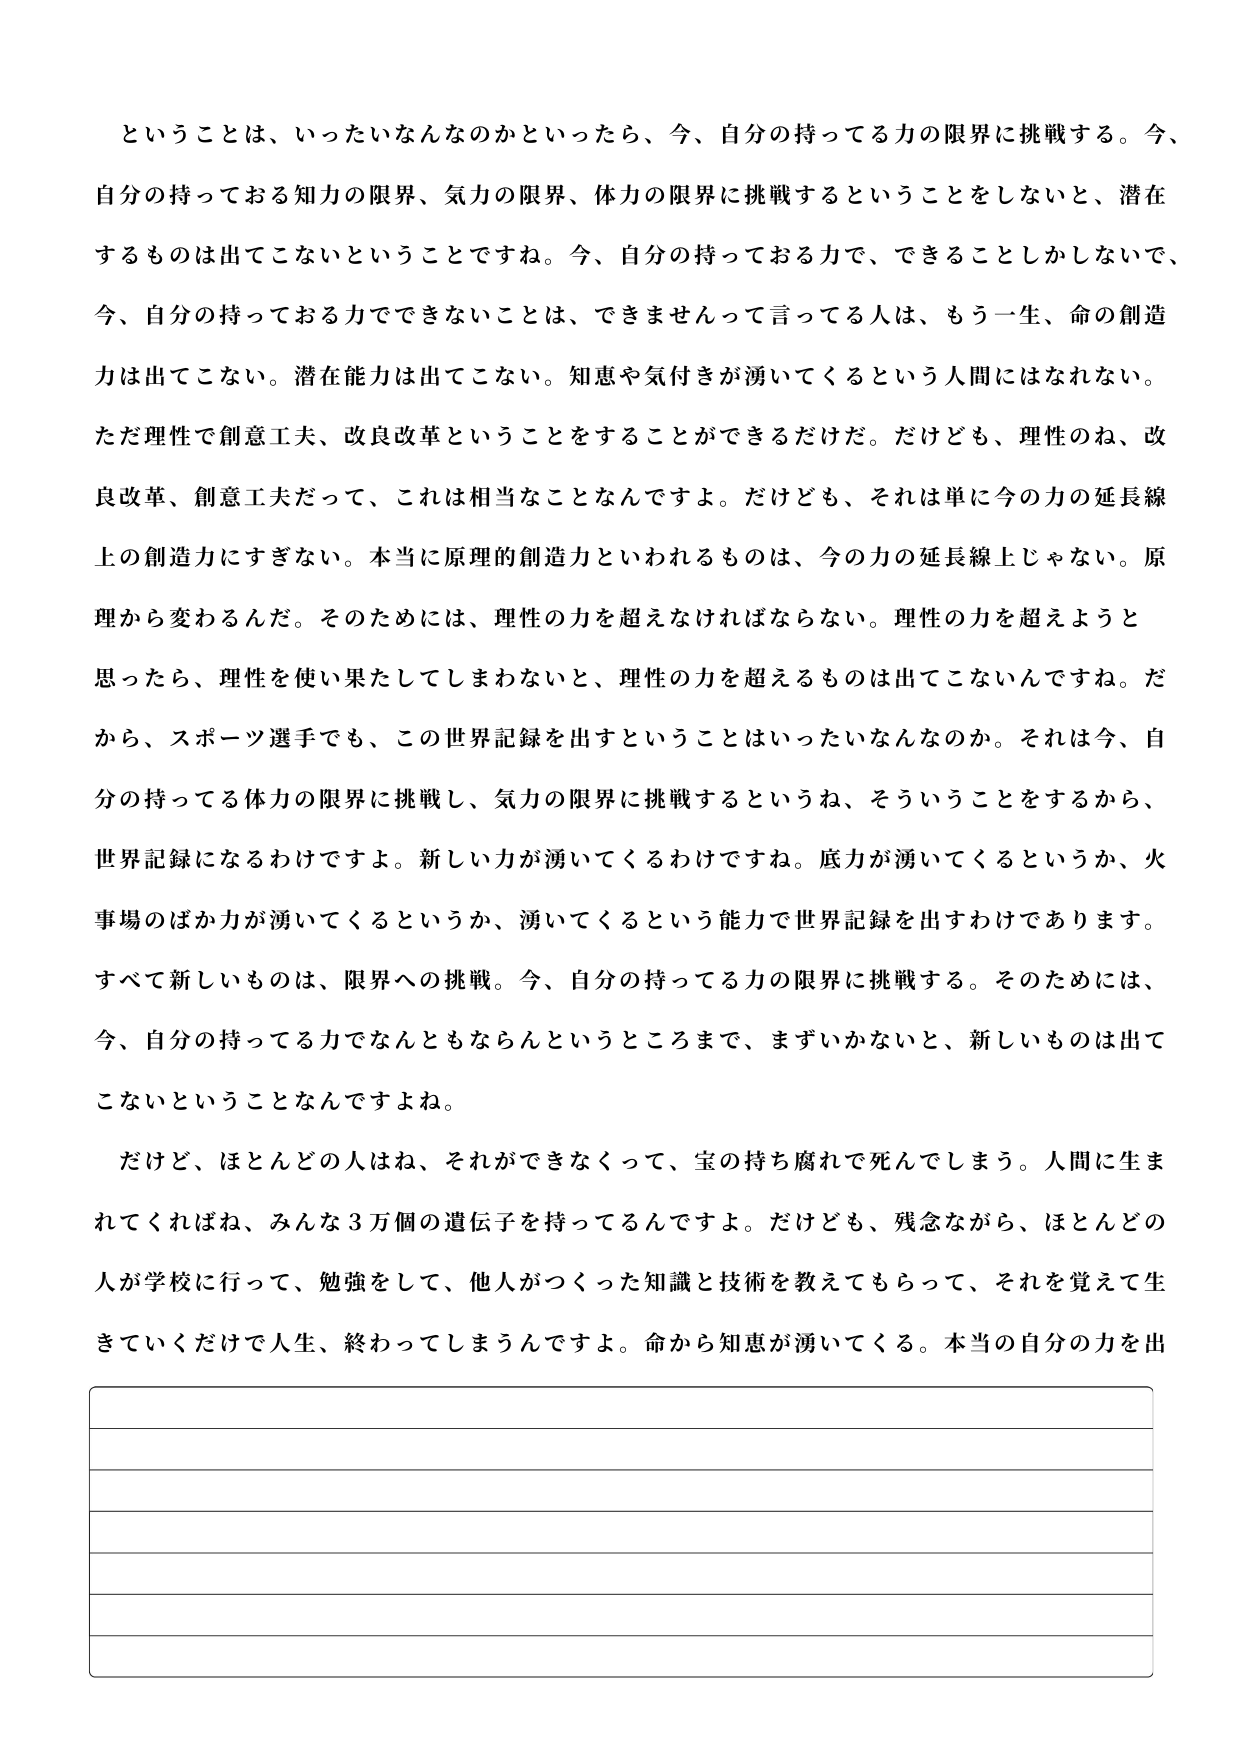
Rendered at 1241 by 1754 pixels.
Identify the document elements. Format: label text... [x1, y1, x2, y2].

picture [88, 1386, 1154, 1678]
text ということは、いったいなんなのかといったら、今、自分の持ってる力の限界に挑戦する。今、自分の持っておる知力の限界、気力の限界、体力の限界に挑戦するということをしないと、潜在するものは出てこないということですね。今、自分の持っておる力で、できることしかしないで、今、自分の持っておる力でできないことは、できませんって言ってる人は、もう一生、命の創造力は出てこない。潜在能力は出てこない。知恵や気付きが湧いてくるという人間にはなれない。ただ理性で創意工夫、改良改革ということをすることができるだけだ。だけども、理性のね、改良改革、創意工夫だって、これは相当なことなんですよ。だけども、それは単に今の力の延長線上の創造力にすぎない。本当に原理的創造力といわれるものは、今の力の延長線上じゃない。原理から変わるんだ。そのためには、理性の力を超えなければならない。理性の力を超えようと思ったら、理性を使い果たしてしまわないと、理性の力を超えるものは出てこないんですね。だから、スポーツ選手でも、この世界記録を出すということはいったいなんなのか。それは今、自分の持ってる体力の限界に挑戦し、気力の限界に挑戦するというね、そういうことをするから、世界記録になるわけですよ。新しい力が湧いてくるわけですね。底力が湧いてくるというか、火事場のばか力が湧いてくるというか、湧いてくるという能力で世界記録を出すわけであります。すべて新しいものは、限界への挑戦。今、自分の持ってる力の限界に挑戦する。そのためには、今、自分の持ってる力でなんともならんというところまで、まずいかないと、新しいものは出てこないということなんですよね。 [94, 103, 1169, 1130]
